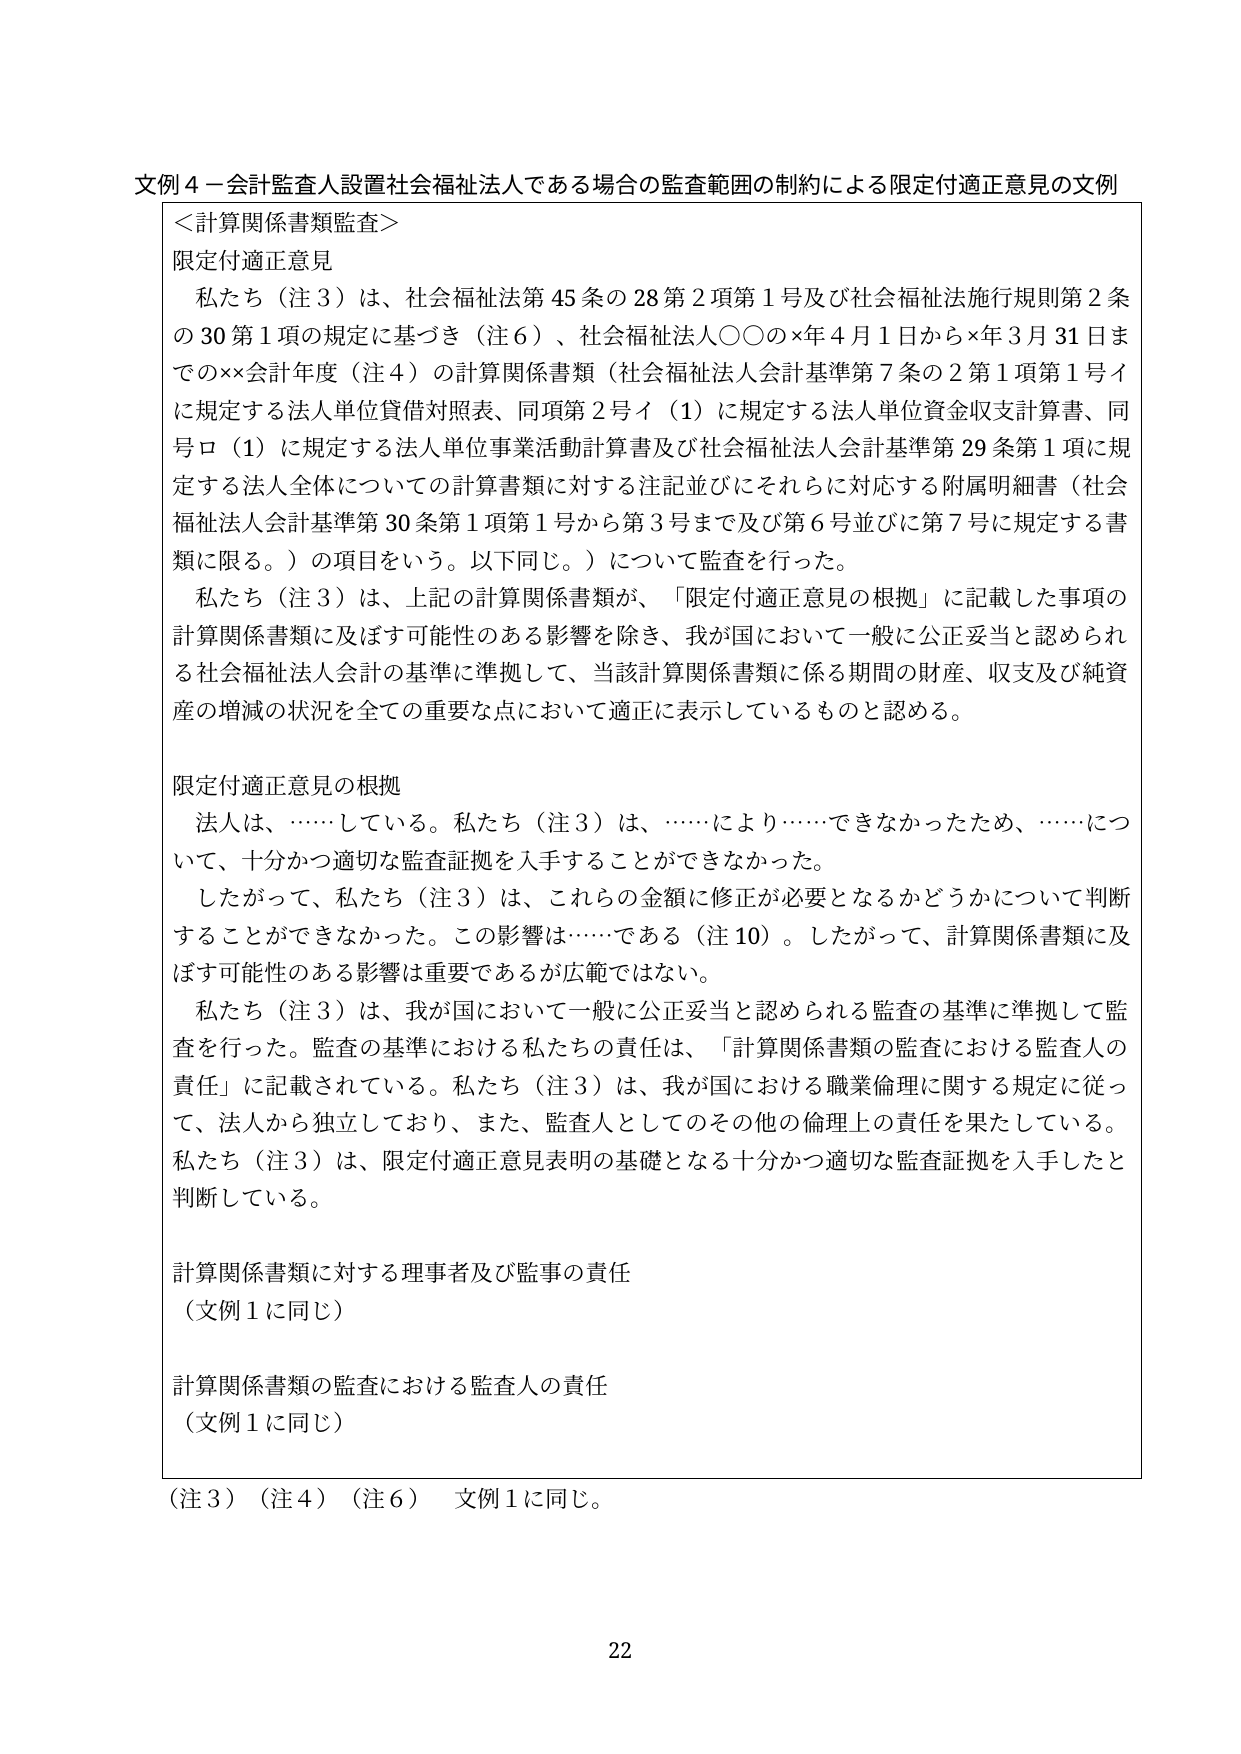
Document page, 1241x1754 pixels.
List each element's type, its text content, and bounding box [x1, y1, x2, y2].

table_header ＜計算関係書類監査＞ 限定付適正意見 私たち（注３）は、社会福祉法第45条の28第２項第１号及び社会福祉法施行規則第２条の30第１項の規定に基づき（注６）、社会福祉法人○○の×年４月１日から×年３月31日までの××会計年度（注４）の計算関係書類（社会福祉法人会計基準第７条の２第１項第１号イに規定する法人単位貸借対照表、同項第２号イ（1）に規定する法人単位資金収支計算書、同号ロ（1）に規定する法人単位事業活動計算書及び社会福祉法人会計基準第29条第１項に規定する法人全体についての計算書類に対する注記並びにそれらに対応する附属明細書（社会福祉法人会計基準第30条第１項第１号から第３号まで及び第６号並びに第７号に規定する書類に限る。）の項目をいう。以下同じ。）について監査を行った。 私たち（注３）は、上記の計算関係書類が、「限定付適正意見の根拠」に記載した事項の計算関係書類に及ぼす可能性のある影響を除き、我が国において一般に公正妥当と認められる社会福祉法人会計の基準に準拠して、当該計算関係書類に係る期間の財産、収支及び純資産の増減の状況を全ての重要な点において適正に表示しているものと認める。 限定付適正意見の根拠 法人は、……している。私たち（注３）は、……により……できなかったため、……について、十分かつ適切な監査証拠を入手することができなかった。 したがって、私たち（注３）は、これらの金額に修正が必要となるかどうかについて判断することができなかった。この影響は……である（注10）。したがって、計算関係書類に及ぼす可能性のある影響は重要であるが広範ではない。 私たち（注３）は、我が国において一般に公正妥当と認められる監査の基準に準拠して監査を行った。監査の基準における私たちの責任は、「計算関係書類の監査における監査人の責任」に記載されている。私たち（注３）は、我が国における職業倫理に関する規定に従って、法人から独立しており、また、監査人としてのその他の倫理上の責任を果たしている。私たち（注３）は、限定付適正意見表明の基礎となる十分かつ適切な監査証拠を入手したと判断している。 計算関係書類に対する理事者及び監事の責任 （文例１に同じ） 計算関係書類の監査における監査人の責任 （文例１に同じ） [163, 203, 1141, 1478]
text 文例４－会計監査人設置社会福祉法人である場合の監査範囲の制約による限定付適正意見の文例 [134, 164, 1128, 202]
text （注３）（注４）（注６） 文例１に同じ。 [156, 1479, 1128, 1517]
